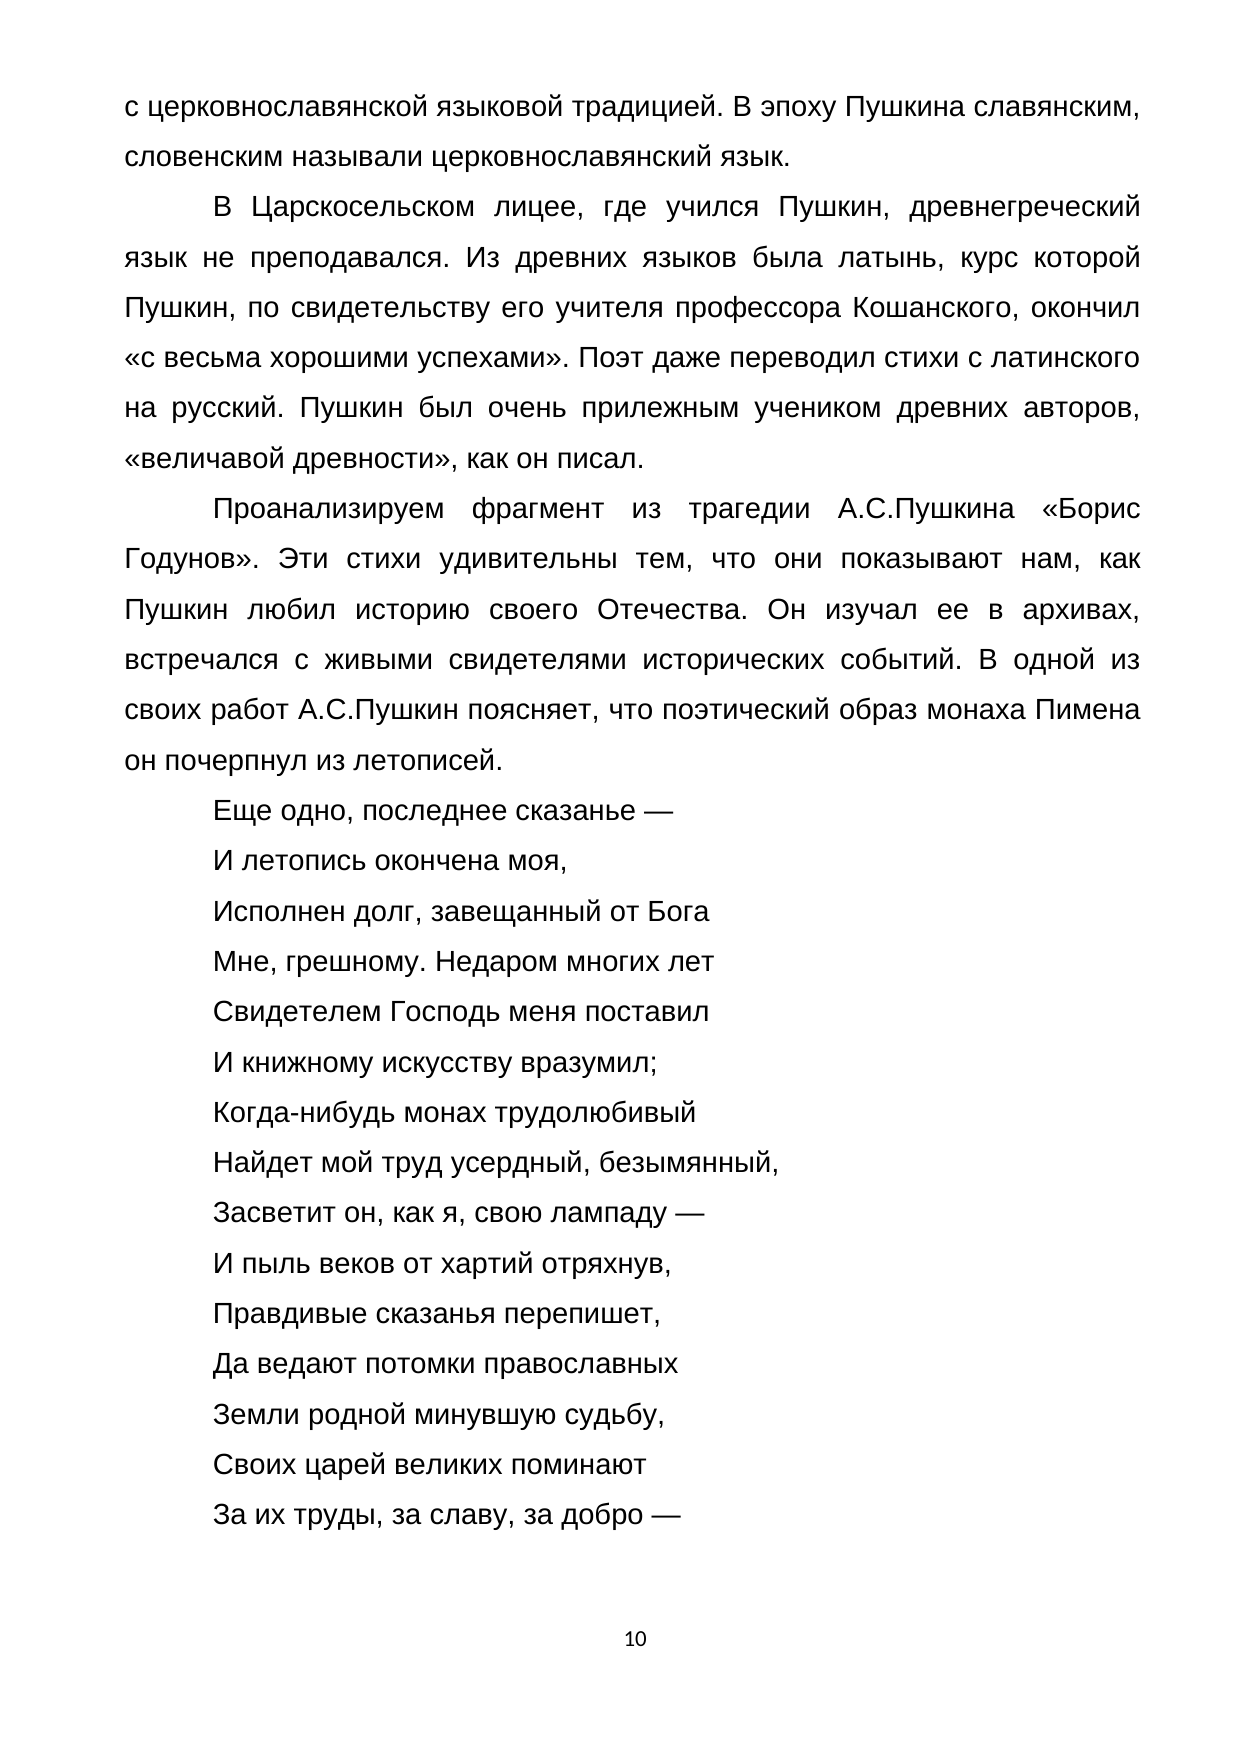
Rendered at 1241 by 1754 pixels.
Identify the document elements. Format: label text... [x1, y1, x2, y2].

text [124, 89, 1142, 172]
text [213, 793, 1142, 1531]
text Проанализируем фрагмент из трагедии А.С.Пушкина «Борис Годунов». Эти стихи удивительны тем, что они показывают нам, как Пушкин любил историю своего Отечества. Он изучал ее в архивах, встречался с живыми свидетелями исторических событий. В одной из своих работ А.С.Пушкин поясняет, что поэтический образ монаха Пимена он почерпнул из летописей. [124, 491, 1142, 776]
text В Царскосельском лицее, где учился Пушкин, древнегреческий язык не преподавался. Из древних языков была латынь, курс которой Пушкин, по свидетельству его учителя профессора Кошанского, окончил «с весьма хорошими успехами». Поэт даже переводил стихи с латинского на русский. Пушкин был очень прилежным учеником древних авторов, «величавой древности», как он писал. [124, 189, 1142, 474]
